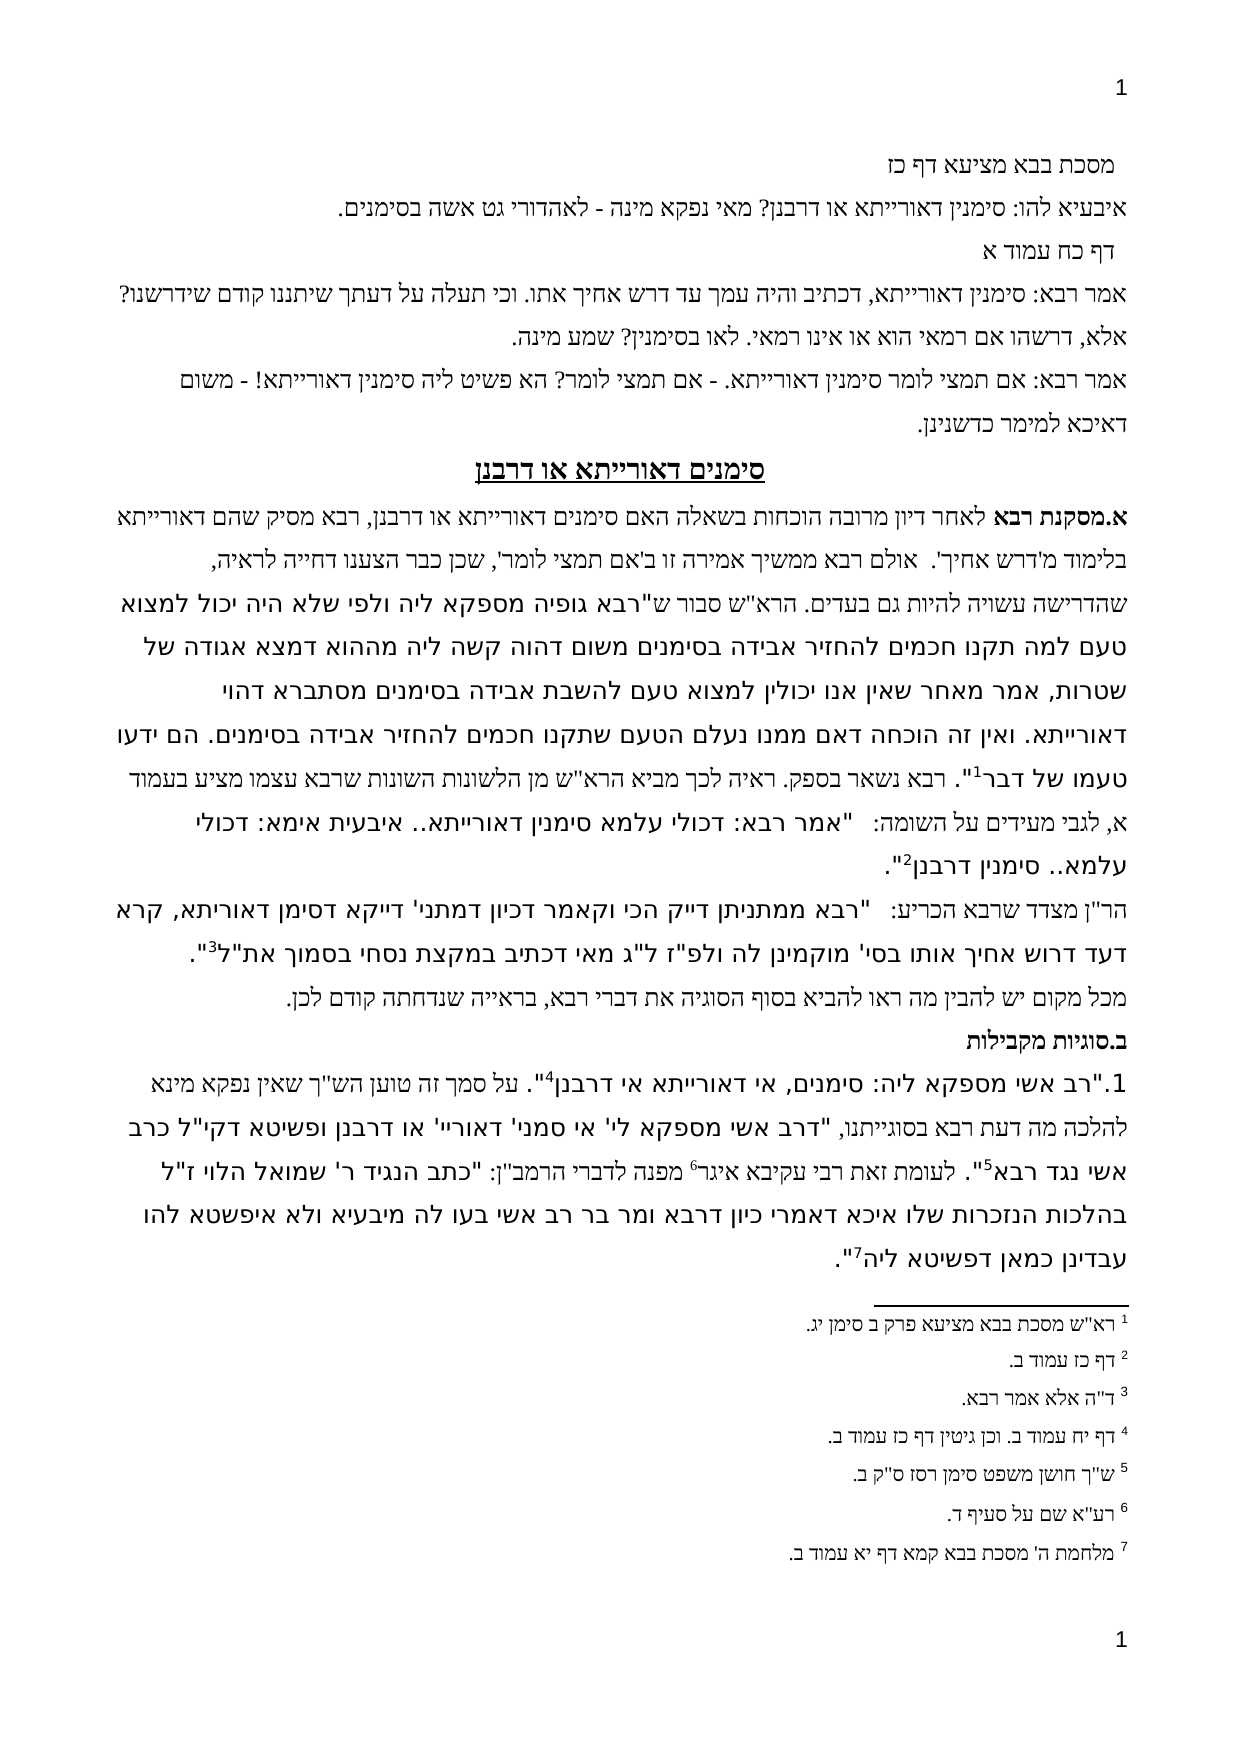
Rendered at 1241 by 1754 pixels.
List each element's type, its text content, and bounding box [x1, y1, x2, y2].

text 1."רב אשי מספקא ליה: סימנים, אי דאורייתא אי דרבנן". על סמך זה טוען הש"ך שאין נפקא מינא להלכה מה דעת רבא בסוגייתנו, "דרב אשי מספקא לי' אי סמני' דאוריי' או דרבנן ופשיטא דקי"ל כרב אשי נגד רבא". לעומת זאת רבי עקיבא איגר מפנה לדברי הרמב"ן: "כתב הנגיד ר' שמואל הלוי ז"ל בהלכות הנזכרות שלו איכא דאמרי כיון דרבא ומר בר רב אשי בעו לה מיבעיא ולא איפשטא להו עבדינן כמאן דפשיטא ליה". [112, 1069, 1128, 1273]
text אמר רבא: סימנין דאורייתא, דכתיב והיה עמך עד דרש אחיך אתו. וכי תעלה על דעתך שיתננו קודם שידרשנו? אלא, דרשהו אם רמאי הוא או אינו רמאי. לאו בסימנין? שמע מינה. [112, 279, 1128, 351]
text א.מסקנת רבא לאחר דיון מרובה הוכחות בשאלה האם סימנים דאורייתא או דרבנן, רבא מסיק שהם דאורייתא בלימוד מ'דרש אחיך'. אולם רבא ממשיך אמירה זו ב'אם תמצי לומר', שכן כבר הצענו דחייה לראיה, שהדרישה עשויה להיות גם בעדים. הרא"ש סבור ש"רבא גופיה מספקא ליה ולפי שלא היה יכול למצוא טעם למה תקנו חכמים להחזיר אבידה בסימנים משום דהוה קשה ליה מההוא דמצא אגודה של שטרות, אמר מאחר שאין אנו יכולין למצוא טעם להשבת אבידה בסימנים מסתברא דהוי דאורייתא. ואין זה הוכחה דאם ממנו נעלם הטעם שתקנו חכמים להחזיר אבידה בסימנים. הם ידעו טעמו של דבר". רבא נשאר בספק. ראיה לכך מביא הרא"ש מן הלשונות השונות שרבא עצמו מציע בעמוד א, לגבי מעידים על השומה: "אמר רבא: דכולי עלמא סימנין דאורייתא.. איבעית אימא: דכולי עלמא.. סימנין דרבנן". [112, 502, 1128, 881]
text סימנים דאורייתא או דרבנן [112, 452, 1128, 485]
text מכל מקום יש להבין מה ראו להביא בסוף הסוגיה את דברי רבא, בראייה שנדחתה קודם לכן. [112, 983, 1128, 1012]
text דף כח עמוד א [112, 236, 1128, 265]
text מסכת בבא מציעא דף כז [112, 150, 1128, 179]
text אמר רבא: אם תמצי לומר סימנין דאורייתא. - אם תמצי לומר? הא פשיט ליה סימנין דאורייתא! - משום דאיכא למימר כדשנינן. [112, 366, 1128, 437]
text איבעיא להו: סימנין דאורייתא או דרבנן? מאי נפקא מינה - לאהדורי גט אשה בסימנים. [112, 193, 1128, 222]
text ב.סוגיות מקבילות [112, 1026, 1128, 1055]
text הר"ן מצדד שרבא הכריע: "רבא ממתניתן דייק הכי וקאמר דכיון דמתני' דייקא דסימן דאוריתא, קרא דעד דרוש אחיך אותו בסי' מוקמינן לה ולפ"ז ל"ג מאי דכתיב במקצת נסחי בסמוך את"ל". [112, 895, 1128, 968]
